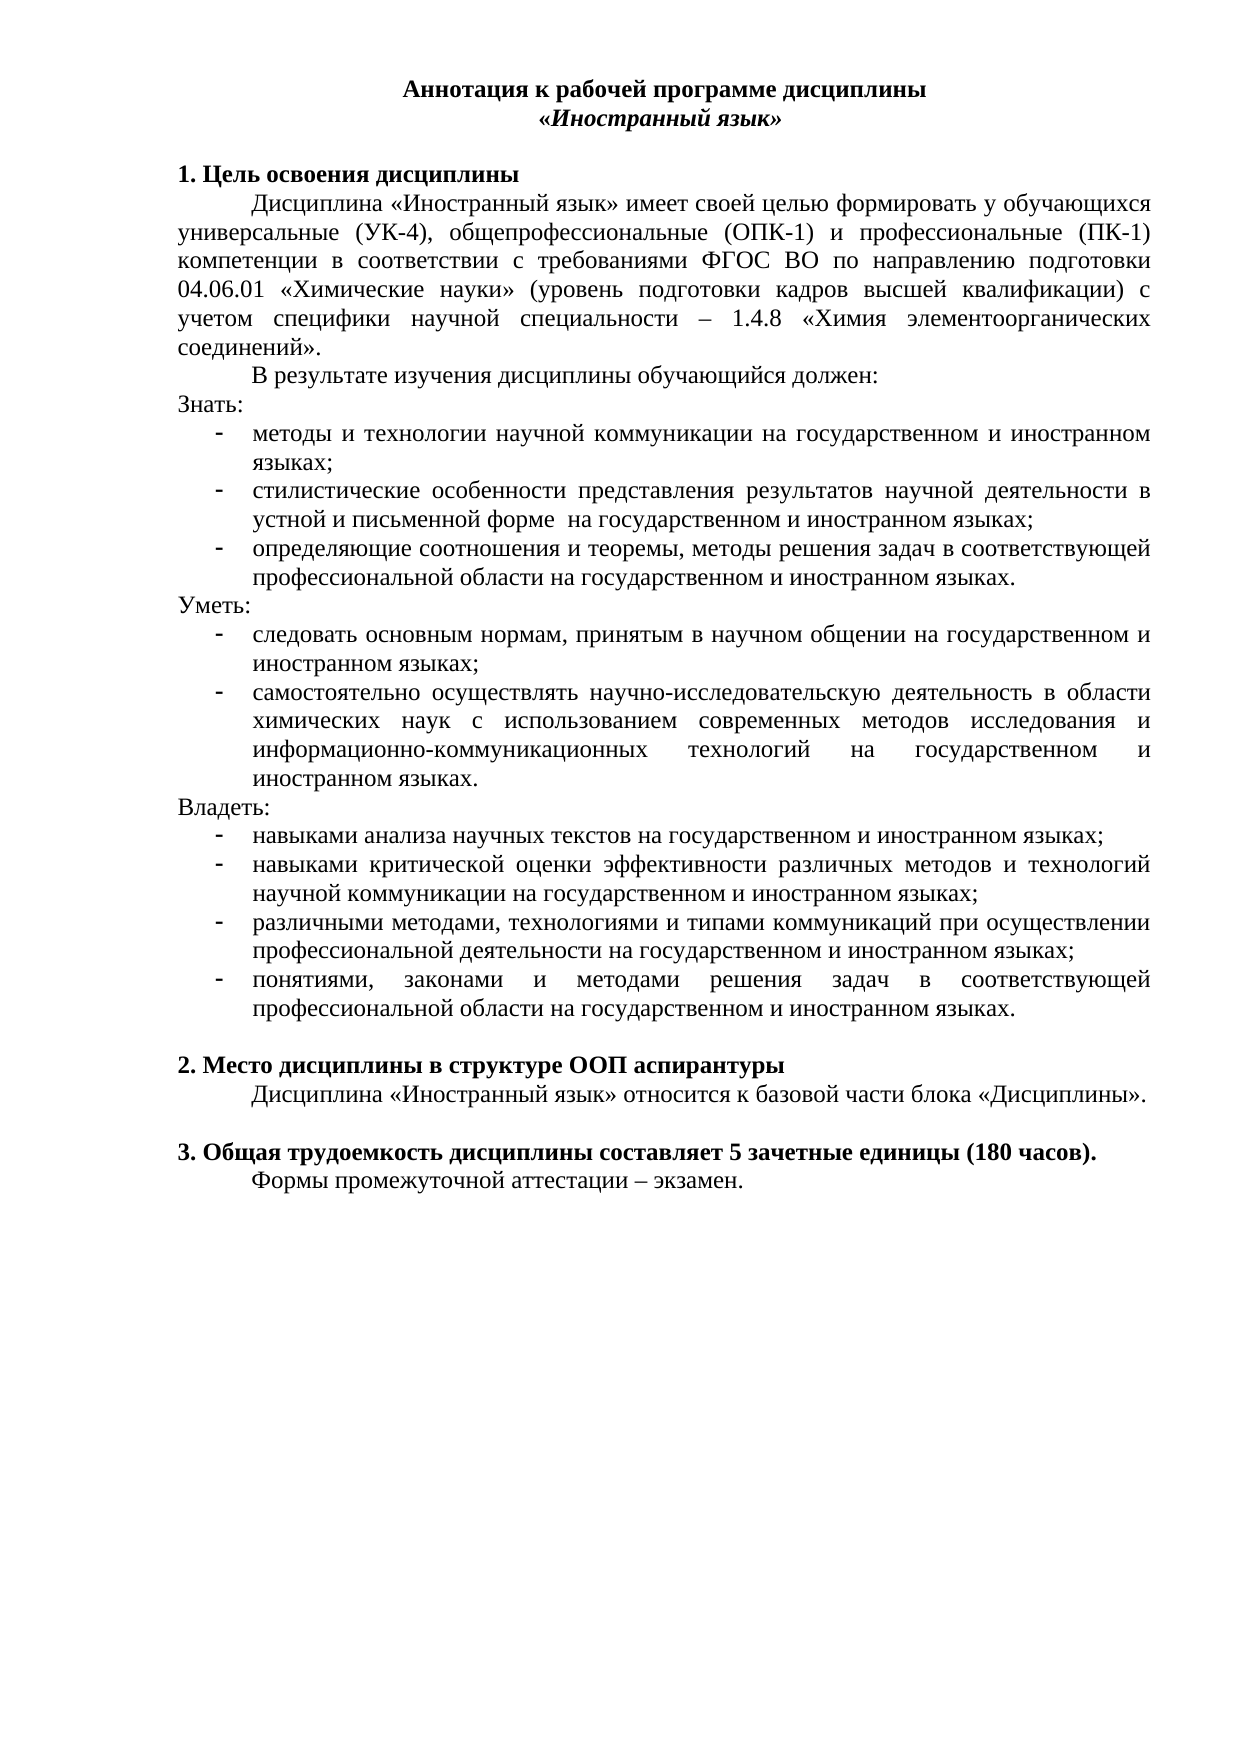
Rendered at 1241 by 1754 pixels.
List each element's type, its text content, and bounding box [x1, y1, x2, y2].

text В результате изучения дисциплины обучающийся должен: [177, 361, 1152, 389]
text Дисциплина «Иностранный язык» относится к базовой части блока «Дисциплины». [177, 1079, 1152, 1108]
list следовать основным нормам, принятым в научном общении на государственном и иностранном языках; [215, 619, 1152, 677]
list навыками критической оценки эффективности различных методов и технологий научной коммуникации на государственном и иностранном языках; [215, 849, 1152, 907]
list методы и технологии научной коммуникации на государственном и иностранном языках; [215, 418, 1152, 476]
list определяющие соотношения и теоремы, методы решения задач в соответствующей профессиональной области на государственном и иностранном языках. [215, 533, 1152, 591]
list стилистические особенности представления результатов научной деятельности в устной и письменной форме на государственном и иностранном языках; [215, 476, 1152, 533]
list навыками анализа научных текстов на государственном и иностранном языках; [215, 821, 1152, 849]
text 1. Цель освоения дисциплины [177, 159, 1152, 188]
text Владеть: [177, 792, 1152, 821]
list различными методами, технологиями и типами коммуникаций при осуществлении профессиональной деятельности на государственном и иностранном языках; [215, 907, 1152, 964]
list самостоятельно осуществлять научно-исследовательскую деятельность в области химических наук с использованием современных методов исследования и информационно-коммуникационных технологий на государственном и иностранном языках. [215, 677, 1152, 792]
text Уметь: [177, 591, 1152, 619]
text Формы промежуточной аттестации – экзамен. [177, 1166, 1152, 1194]
text Знать: [177, 389, 1152, 418]
list понятиями, законами и методами решения задач в соответствующей профессиональной области на государственном и иностранном языках. [215, 964, 1152, 1022]
text «Иностранный язык» [177, 103, 1152, 159]
text Аннотация к рабочей программе дисциплины [177, 74, 1152, 103]
text 3. Общая трудоемкость дисциплины составляет 5 зачетные единицы (180 часов). [177, 1137, 1152, 1166]
text 2. Место дисциплины в структуре ООП аспирантуры [177, 1051, 1152, 1079]
text Дисциплина «Иностранный язык» имеет своей целью формировать у обучающихся универсальные (УК-4), общепрофессиональные (ОПК-1) и профессиональные (ПК-1) компетенции в соответствии с требованиями ФГОС ВО по направлению подготовки 04.06.01 «Химические науки» (уровень подготовки кадров высшей квалификации) с учетом специфики научной специальности – 1.4.8 «Химия элементоорганических соединений». [177, 188, 1152, 361]
